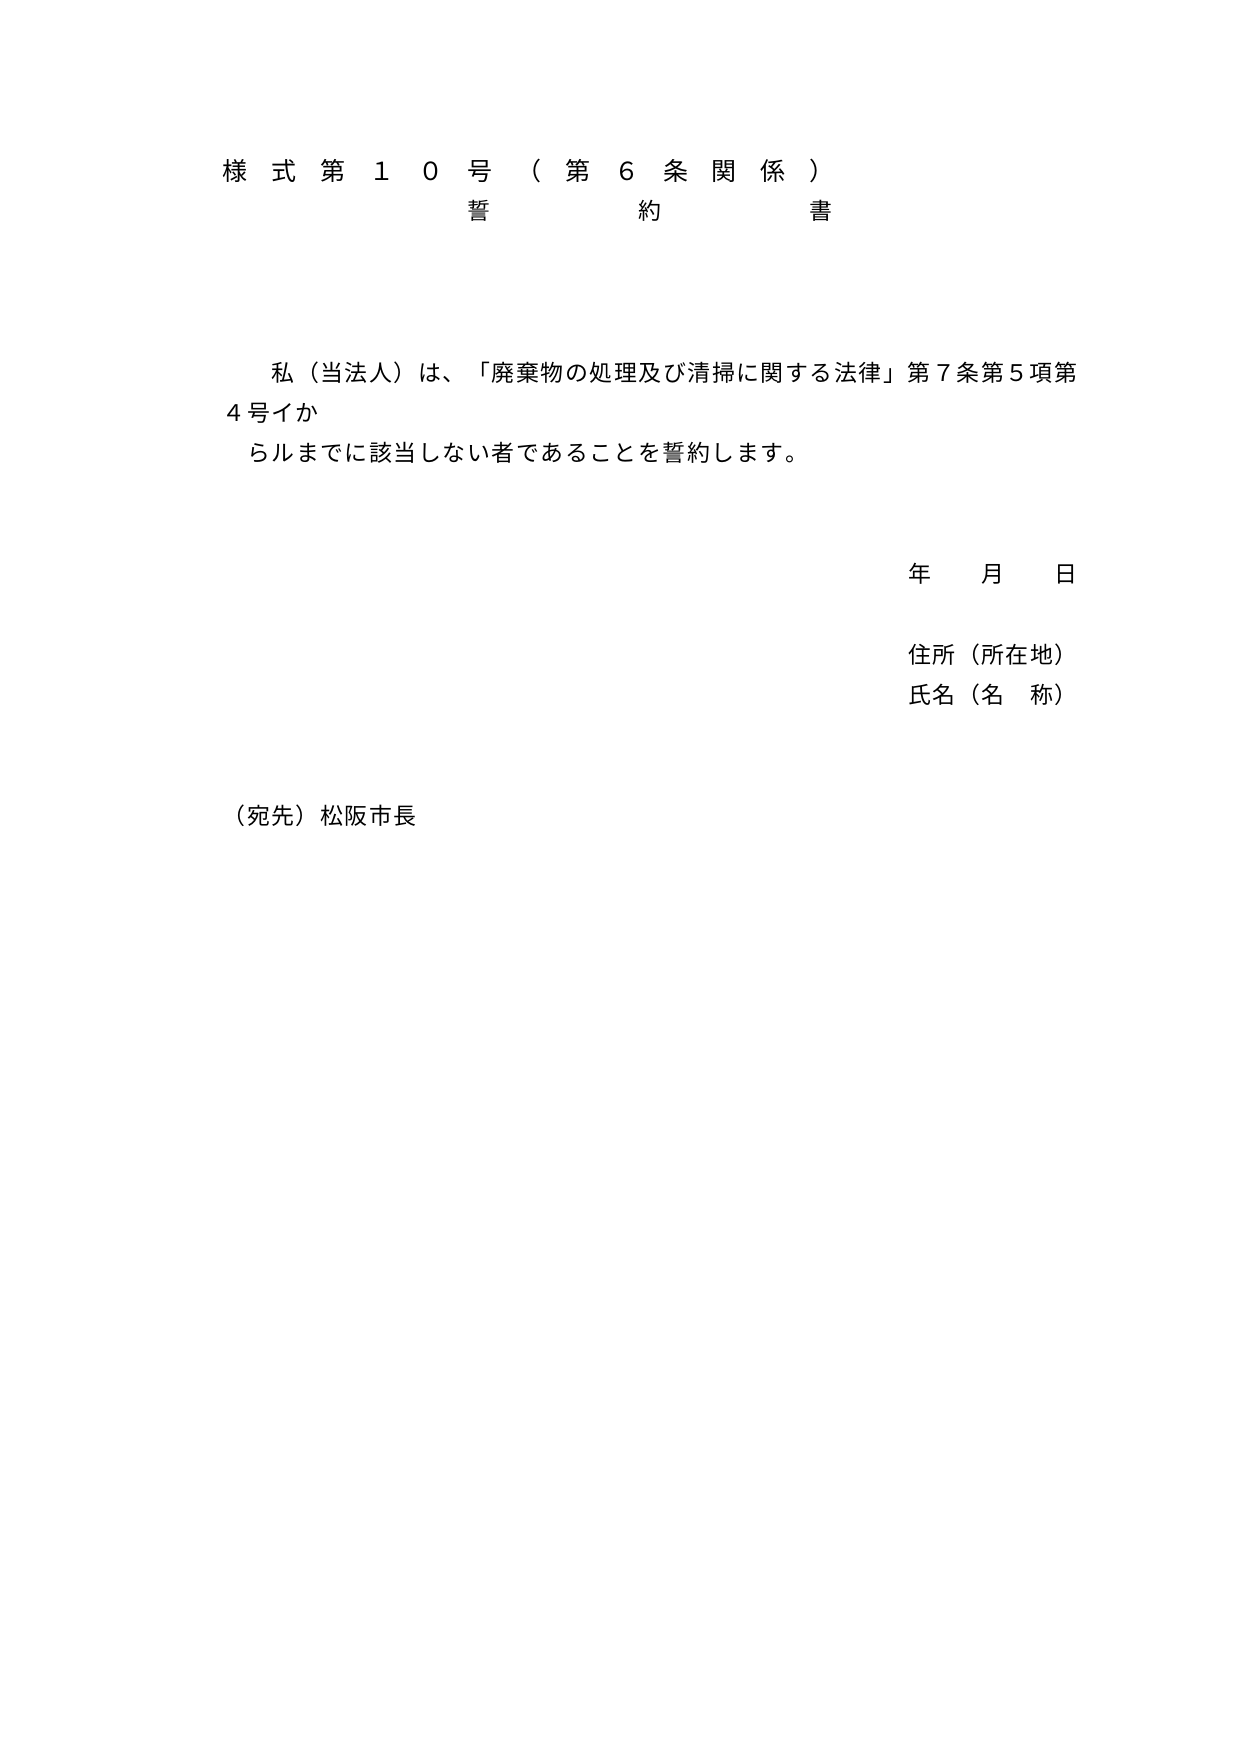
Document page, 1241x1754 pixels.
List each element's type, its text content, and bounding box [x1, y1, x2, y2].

text 誓 約 書 [222, 189, 1079, 230]
text 様式第１０号（第６条関係） [222, 149, 1079, 189]
text らルまでに該当しない者であることを誓約します。 [222, 431, 1079, 472]
text 氏名（名 称） [222, 673, 1079, 714]
text 住所（所在地） [222, 633, 1079, 673]
text 年 月 日 [222, 552, 1079, 593]
text 私（当法人）は、「廃棄物の処理及び清掃に関する法律」第７条第５項第４号イか [222, 351, 1079, 431]
text （宛先）松阪市長 [222, 794, 1079, 834]
